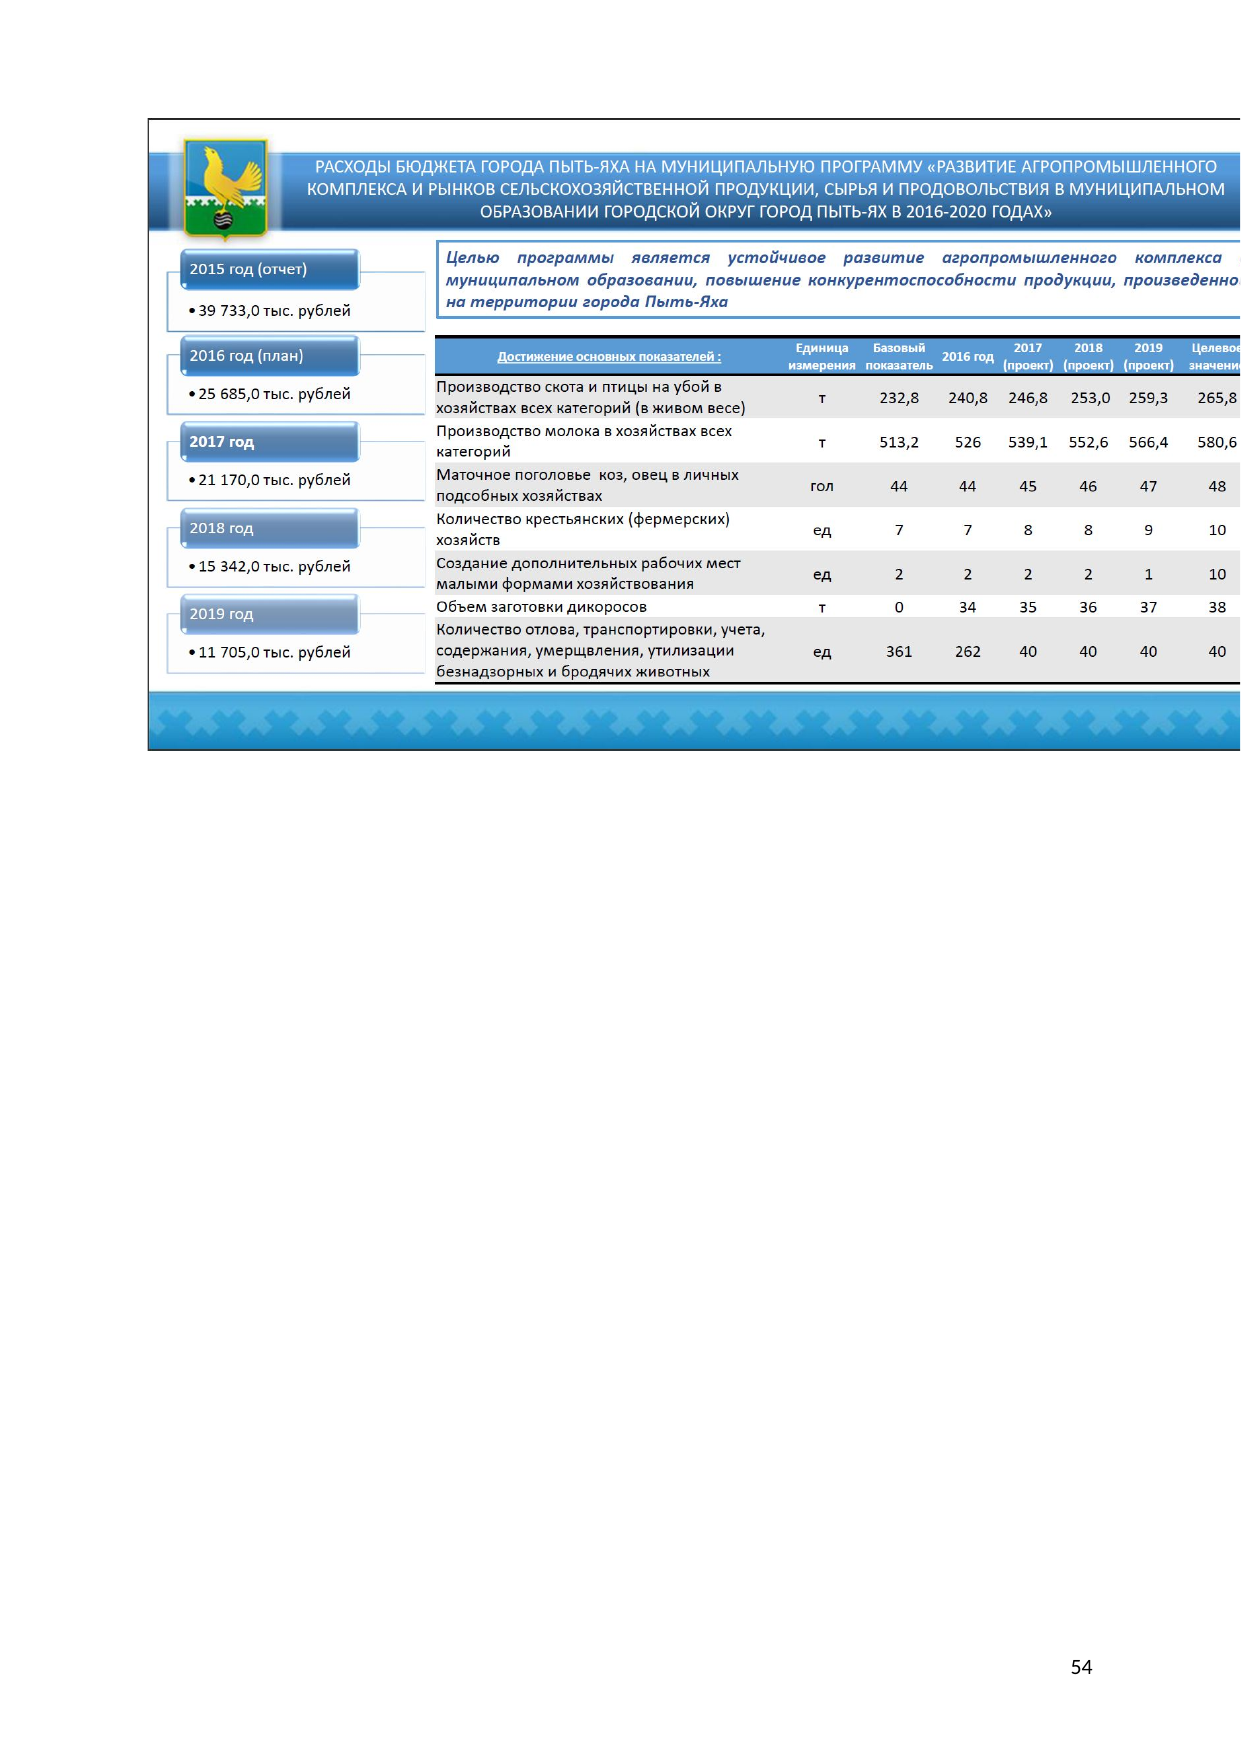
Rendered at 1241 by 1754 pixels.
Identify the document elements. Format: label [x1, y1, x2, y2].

picture [147, 118, 1241, 751]
